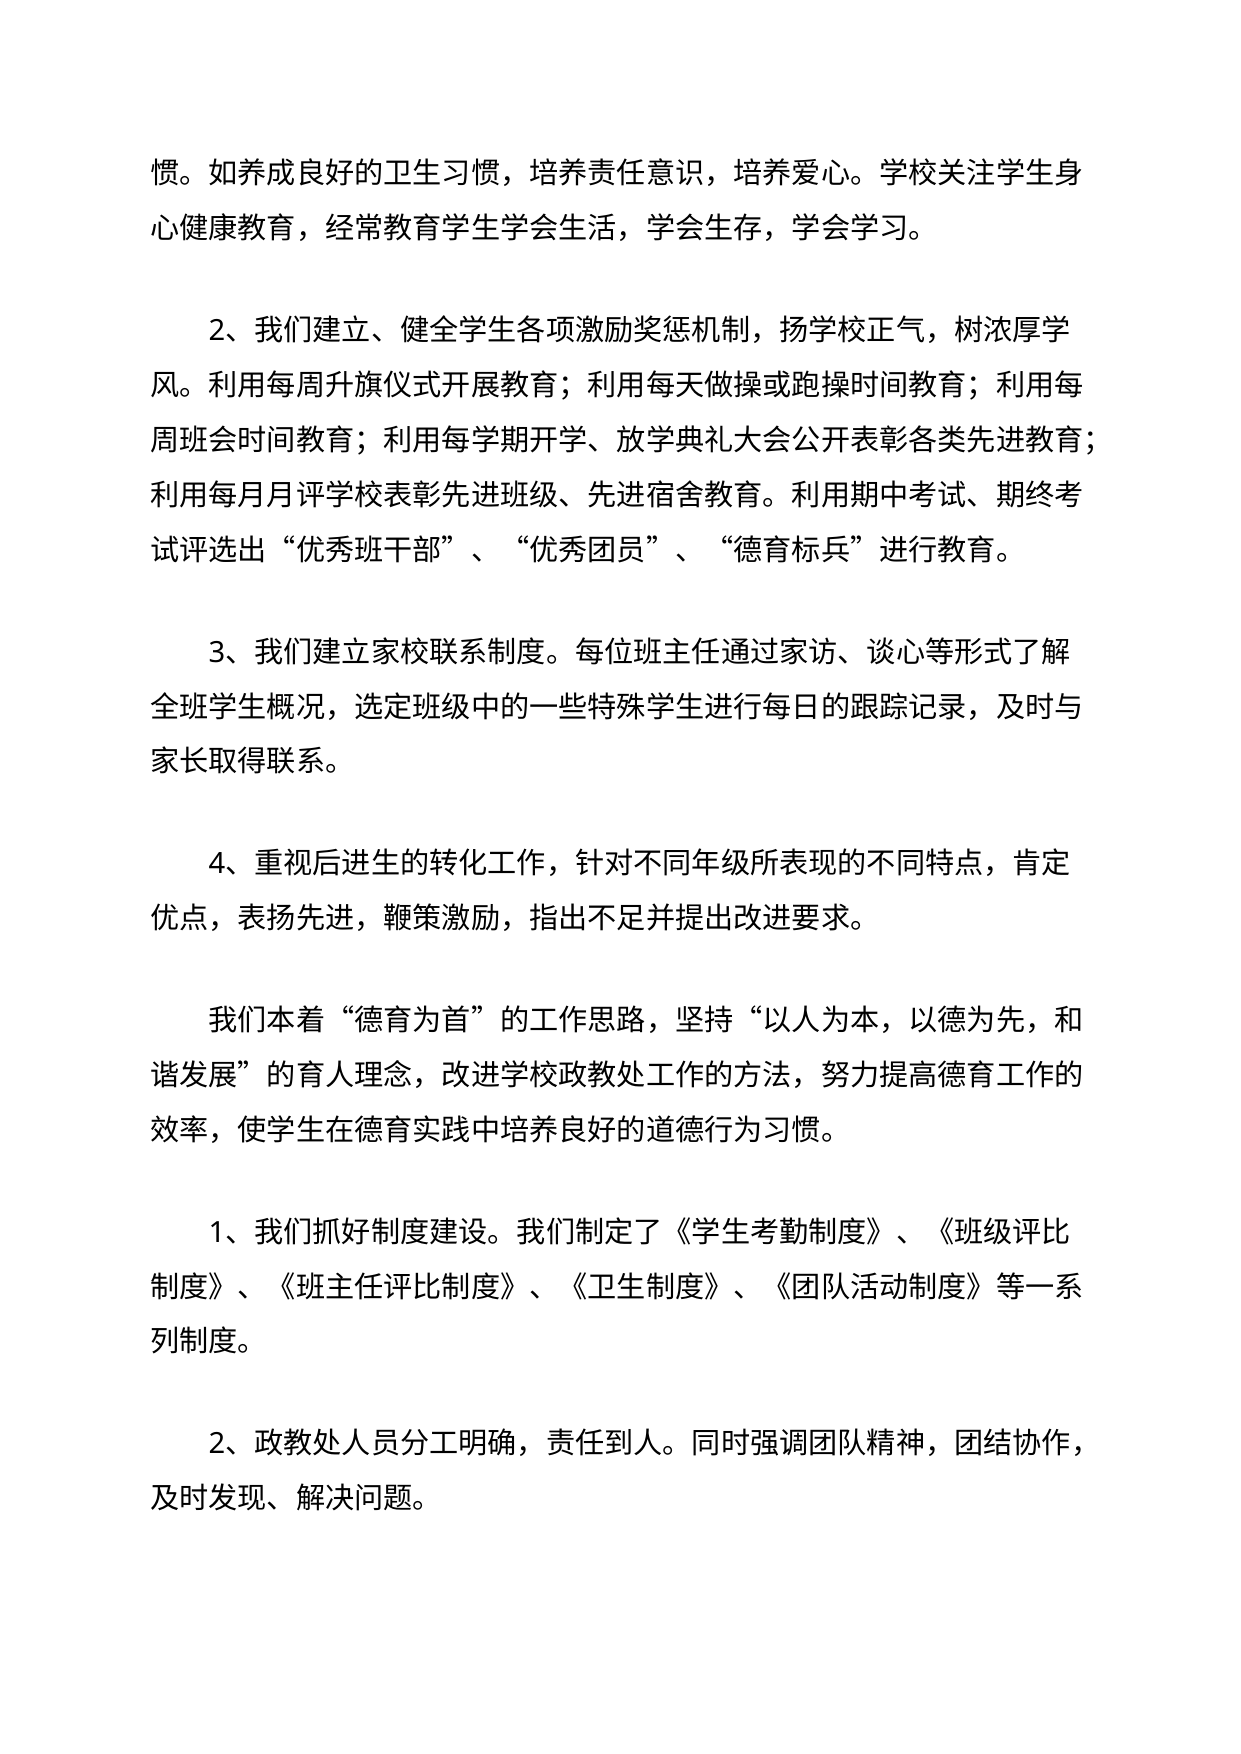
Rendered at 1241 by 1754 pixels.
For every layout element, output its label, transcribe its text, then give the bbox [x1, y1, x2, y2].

text 2、我们建立、健全学生各项激励奖惩机制，扬学校正气，树浓厚学风。利用每周升旗仪式开展教育；利用每天做操或跑操时间教育；利用每周班会时间教育；利用每学期开学、放学典礼大会公开表彰各类先进教育；利用每月月评学校表彰先进班级、先进宿舍教育。利用期中考试、期终考试评选出“优秀班干部”、“优秀团员”、“德育标兵”进行教育。 [150, 307, 1090, 569]
text 1、我们抓好制度建设。我们制定了《学生考勤制度》、《班级评比制度》、《班主任评比制度》、《卫生制度》、《团队活动制度》等一系列制度。 [150, 1208, 1090, 1360]
text 我们本着“德育为首”的工作思路，坚持“以人为本，以德为先，和谐发展”的育人理念，改进学校政教处工作的方法，努力提高德育工作的效率，使学生在德育实践中培养良好的道德行为习惯。 [150, 997, 1090, 1149]
text 3、我们建立家校联系制度。每位班主任通过家访、谈心等形式了解全班学生概况，选定班级中的一些特殊学生进行每日的跟踪记录，及时与家长取得联系。 [150, 628, 1090, 780]
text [150, 150, 1090, 247]
text 4、重视后进生的转化工作，针对不同年级所表现的不同特点，肯定优点，表扬先进，鞭策激励，指出不足并提出改进要求。 [150, 840, 1090, 937]
text 2、政教处人员分工明确，责任到人。同时强调团队精神，团结协作，及时发现、解决问题。 [150, 1420, 1090, 1517]
